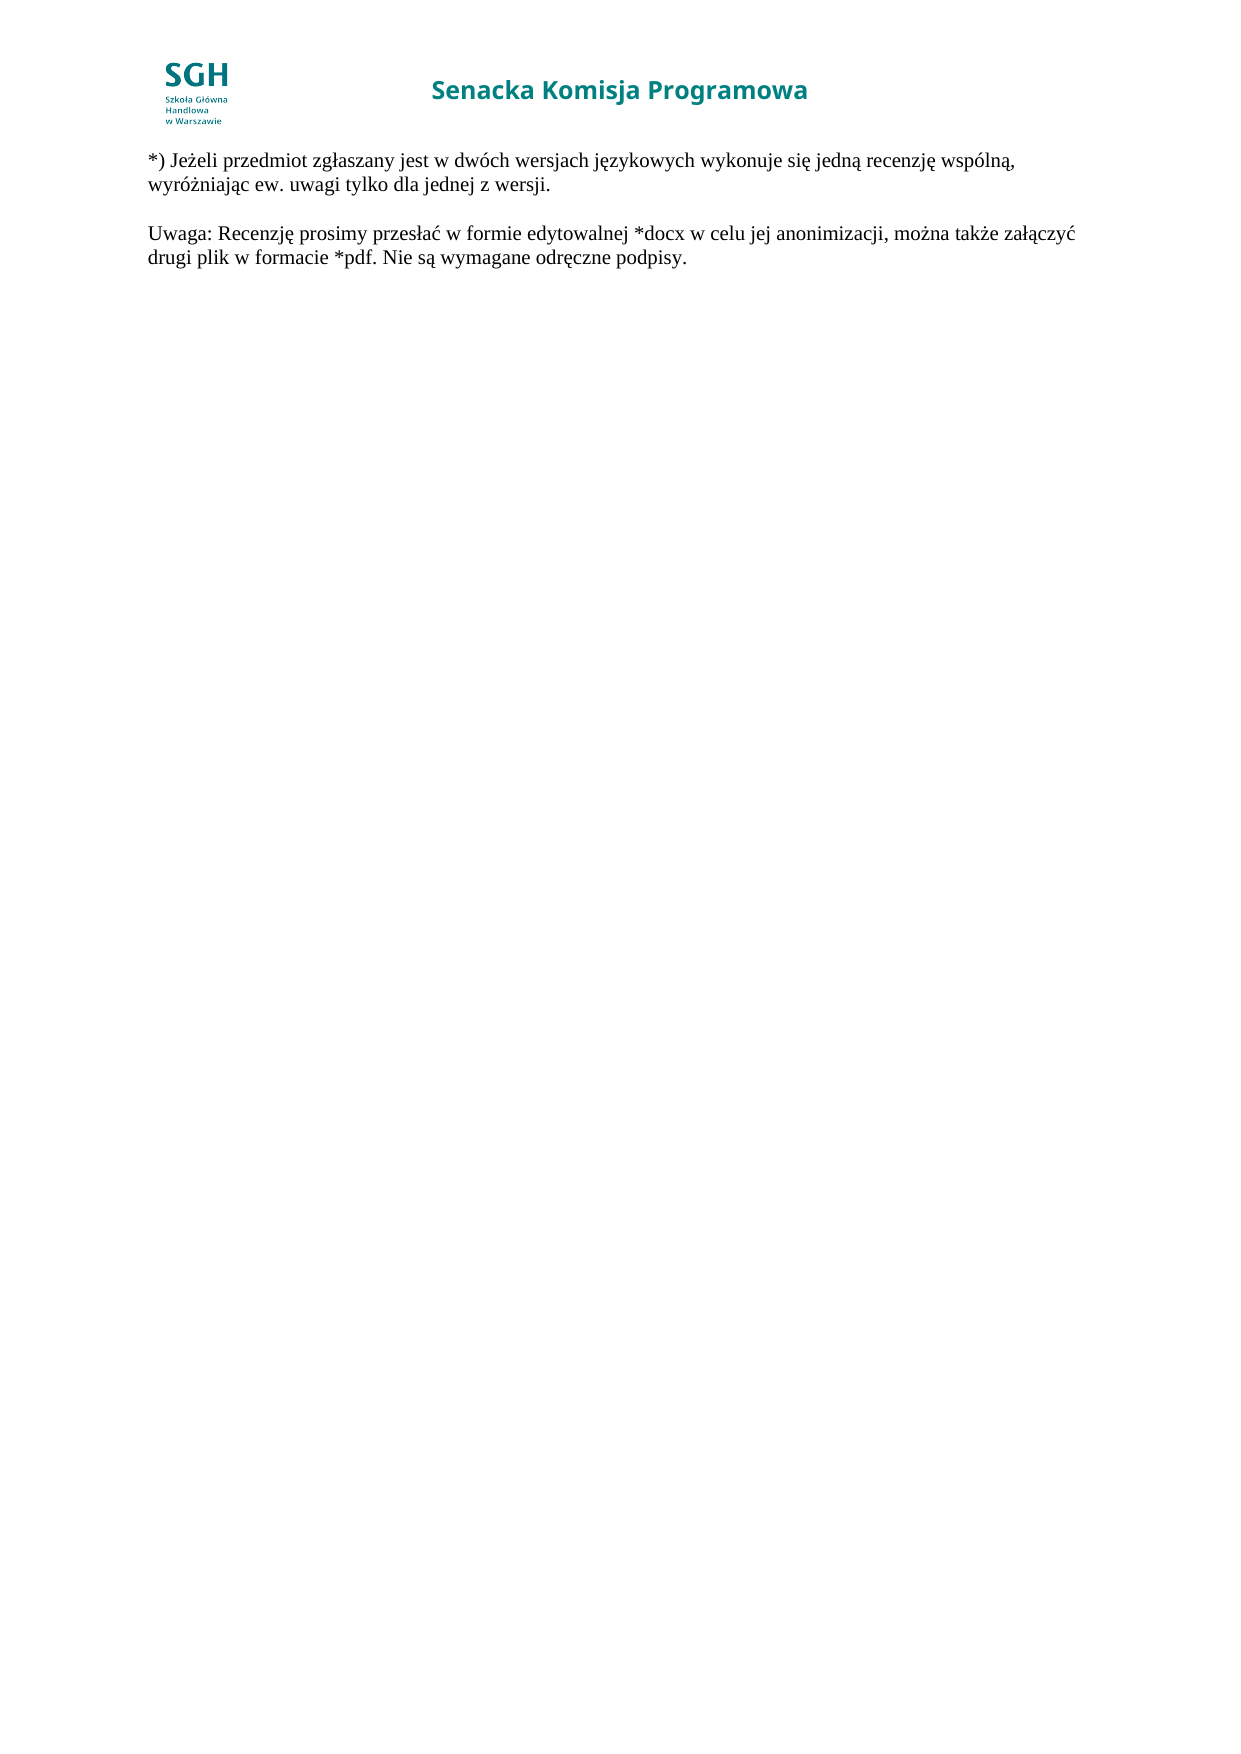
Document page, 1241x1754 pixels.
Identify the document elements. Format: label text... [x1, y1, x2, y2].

text Uwaga: Recenzję prosimy przesłać w formie edytowalnej *docx w celu jej anonimizacji, można także załączyć drugi plik w formacie *pdf. Nie są wymagane odręczne podpisy. [148, 221, 1093, 297]
picture [147, 45, 246, 143]
text *) Jeżeli przedmiot zgłaszany jest w dwóch wersjach językowych wykonuje się jedną recenzję wspólną, wyróżniając ew. uwagi tylko dla jednej z wersji. [148, 148, 1093, 196]
